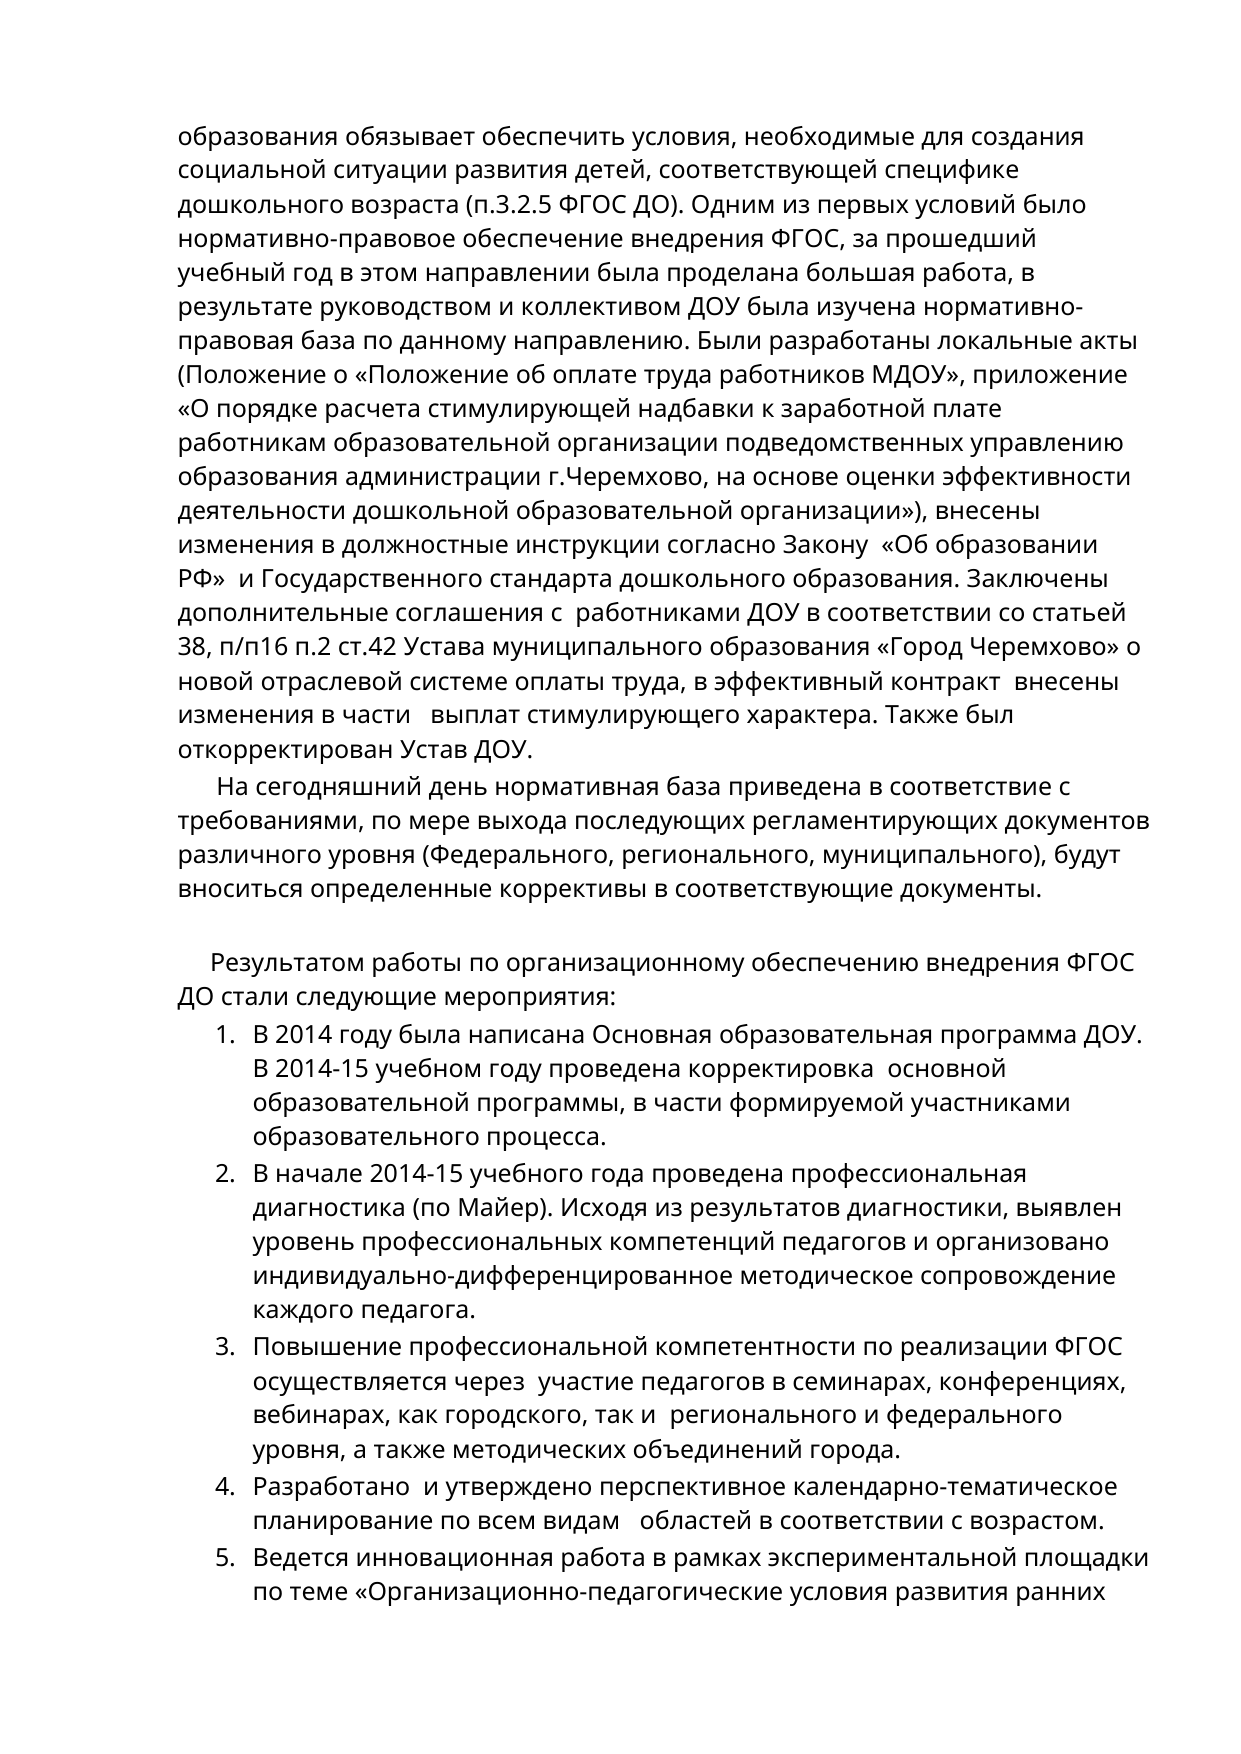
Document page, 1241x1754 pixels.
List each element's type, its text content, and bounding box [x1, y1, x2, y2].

text Результатом работы по организационному обеспечению внедрения ФГОС ДО стали следующие мероприятия: [177, 945, 1152, 1013]
list В начале 2014-15 учебного года проведена профессиональная диагностика (по Майер). Исходя из результатов диагностики, выявлен уровень профессиональных компетенций педагогов и организовано индивидуально-дифференцированное методическое сопровождение каждого педагога. [215, 1156, 1152, 1326]
list Разработано и утверждено перспективное календарно-тематическое планирование по всем видам областей в соответствии с возрастом. [215, 1468, 1152, 1537]
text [177, 118, 1152, 765]
list Повышение профессиональной компетентности по реализации ФГОС осуществляется через участие педагогов в семинарах, конференциях, вебинарах, как городского, так и регионального и федерального уровня, а также методических объединений города. [215, 1329, 1152, 1465]
text На сегодняшний день нормативная база приведена в соответствие с требованиями, по мере выхода последующих регламентирующих документов различного уровня (Федерального, регионального, муниципального), будут вноситься определенные коррективы в соответствующие документы. [177, 768, 1152, 905]
list В 2014 году была написана Основная образовательная программа ДОУ. В 2014-15 учебном году проведена корректировка основной образовательной программы, в части формируемой участниками образовательного процесса. [215, 1016, 1152, 1152]
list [215, 1540, 1152, 1608]
